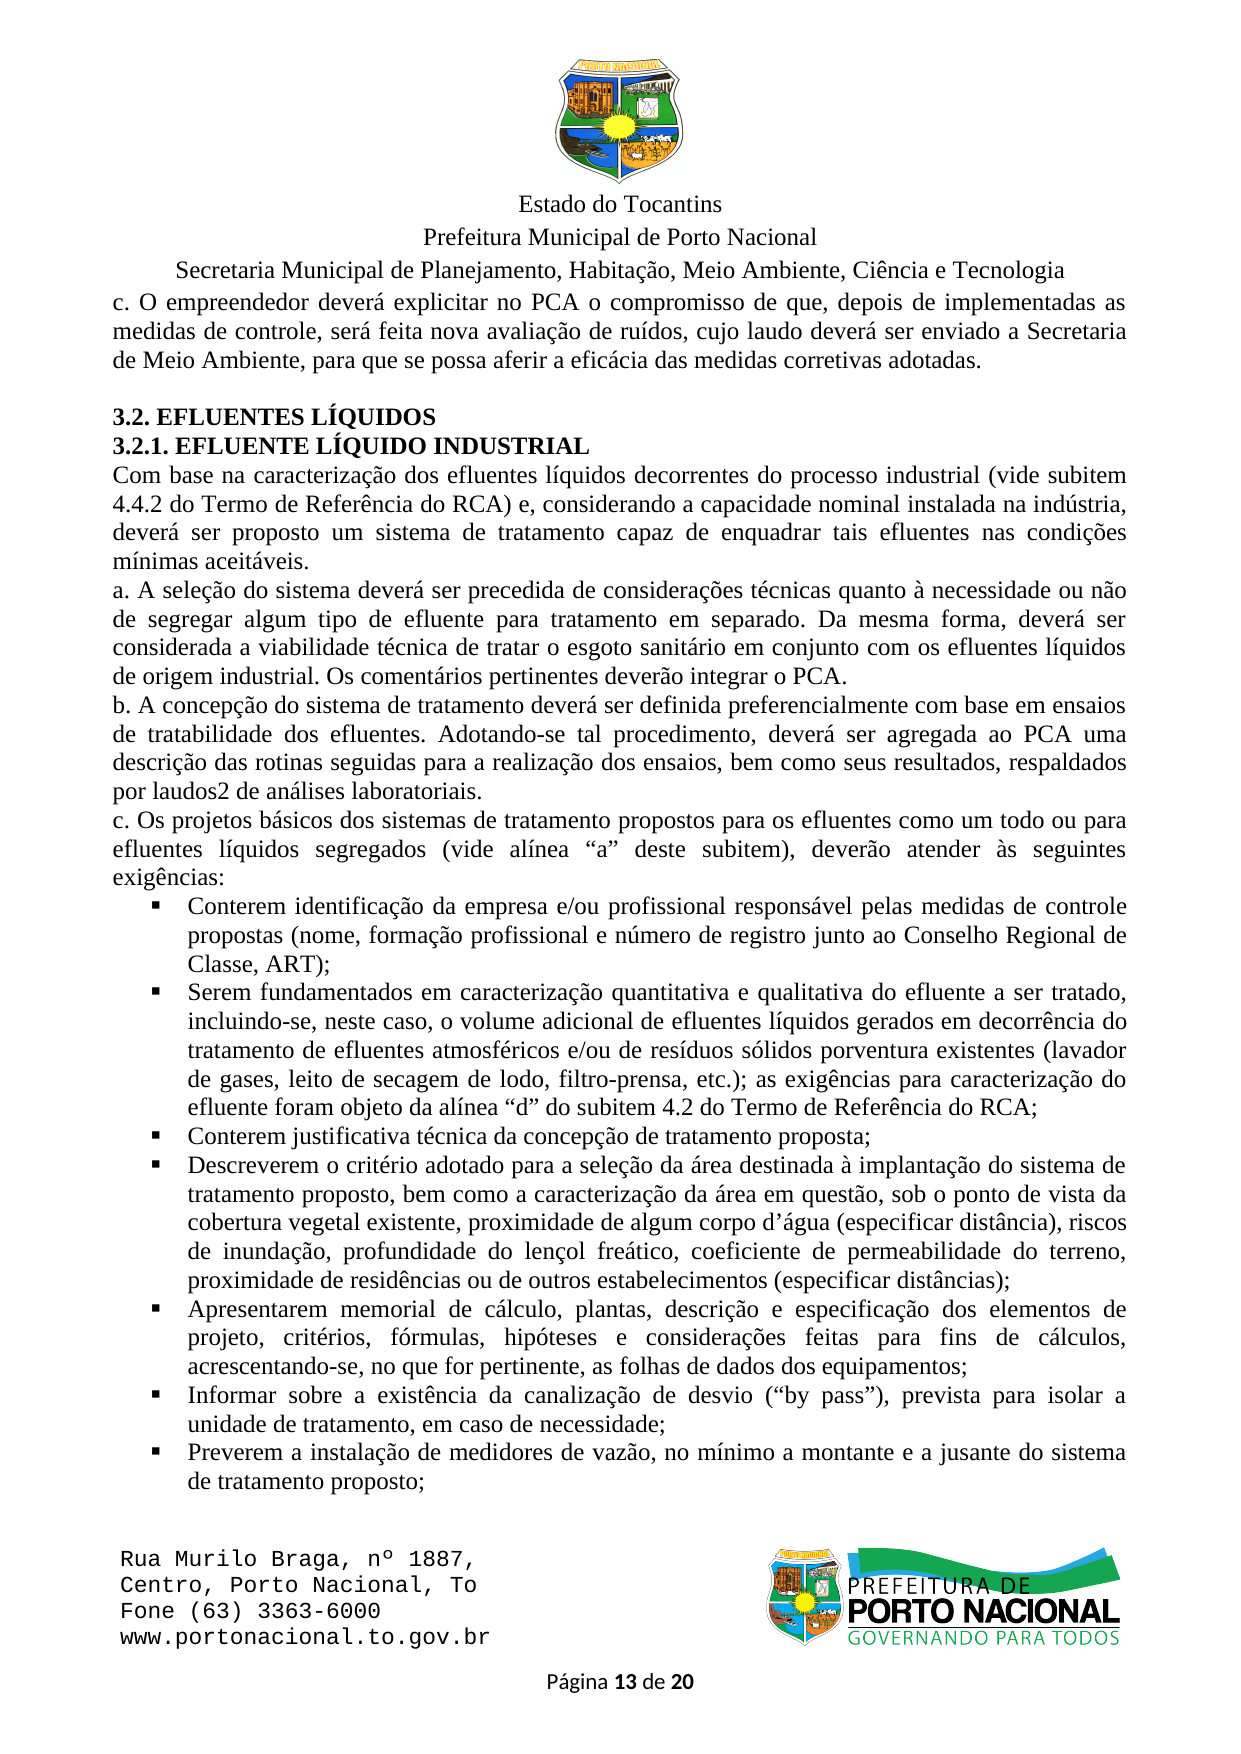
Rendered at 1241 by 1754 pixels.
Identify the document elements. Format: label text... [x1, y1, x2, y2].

list Conterem justificativa técnica da concepção de tratamento proposta; [150, 1121, 1128, 1150]
text 3.2. EFLUENTES LÍQUIDOS [112, 402, 1128, 431]
text c. O empreendedor deverá explicitar no PCA o compromisso de que, depois de implementadas as medidas de controle, será feita nova avaliação de ruídos, cujo laudo deverá ser enviado a Secretaria de Meio Ambiente, para que se possa aferir a eficácia das medidas corretivas adotadas. [112, 287, 1128, 374]
list Apresentarem memorial de cálculo, plantas, descrição e especificação dos elementos de projeto, critérios, fórmulas, hipóteses e considerações feitas para fins de cálculos, acrescentando-se, no que for pertinente, as folhas de dados dos equipamentos; [150, 1294, 1128, 1380]
list Descreverem o critério adotado para a seleção da área destinada à implantação do sistema de tratamento proposto, bem como a caracterização da área em questão, sob o ponto de vista da cobertura vegetal existente, proximidade de algum corpo d’água (especificar distância), riscos de inundação, profundidade do lençol freático, coeficiente de permeabilidade do terreno, proximidade de residências ou de outros estabelecimentos (especificar distâncias); [150, 1150, 1128, 1294]
list Preverem a instalação de medidores de vazão, no mínimo a montante e a jusante do sistema de tratamento proposto; [150, 1437, 1128, 1495]
list Serem fundamentados em caracterização quantitativa e qualitativa do efluente a ser tratado, incluindo-se, neste caso, o volume adicional de efluentes líquidos gerados em decorrência do tratamento de efluentes atmosféricos e/ou de resíduos sólidos porventura existentes (lavador de gases, leito de secagem de lodo, filtro-prensa, etc.); as exigências para caracterização do efluente foram objeto da alínea “d” do subitem 4.2 do Termo de Referência do RCA; [150, 977, 1128, 1121]
text 3.2.1. EFLUENTE LÍQUIDO INDUSTRIAL [112, 431, 1128, 460]
text c. Os projetos básicos dos sistemas de tratamento propostos para os efluentes como um todo ou para efluentes líquidos segregados (vide alínea “a” deste subitem), deverão atender às seguintes exigências: [112, 805, 1128, 891]
list Conterem identificação da empresa e/ou profissional responsável pelas medidas de controle propostas (nome, formação profissional e número de registro junto ao Conselho Regional de Classe, ART); [150, 891, 1128, 977]
text Com base na caracterização dos efluentes líquidos decorrentes do processo industrial (vide subitem 4.4.2 do Termo de Referência do RCA) e, considerando a capacidade nominal instalada na indústria, deverá ser proposto um sistema de tratamento capaz de enquadrar tais efluentes nas condições mínimas aceitáveis. [112, 460, 1128, 575]
list Informar sobre a existência da canalização de desvio (“by pass”), prevista para isolar a unidade de tratamento, em caso de necessidade; [150, 1380, 1128, 1437]
picture [766, 1547, 1121, 1650]
text a. A seleção do sistema deverá ser precedida de considerações técnicas quanto à necessidade ou não de segregar algum tipo de efluente para tratamento em separado. Da mesma forma, deverá ser considerada a viabilidade técnica de tratar o esgoto sanitário em conjunto com os efluentes líquidos de origem industrial. Os comentários pertinentes deverão integrar o PCA. [112, 575, 1128, 690]
text b. A concepção do sistema de tratamento deverá ser definida preferencialmente com base em ensaios de tratabilidade dos efluentes. Adotando-se tal procedimento, deverá ser agregada ao PCA uma descrição das rotinas seguidas para a realização dos ensaios, bem como seus resultados, respaldados por laudos2 de análises laboratoriais. [112, 690, 1128, 805]
picture [555, 59, 686, 189]
